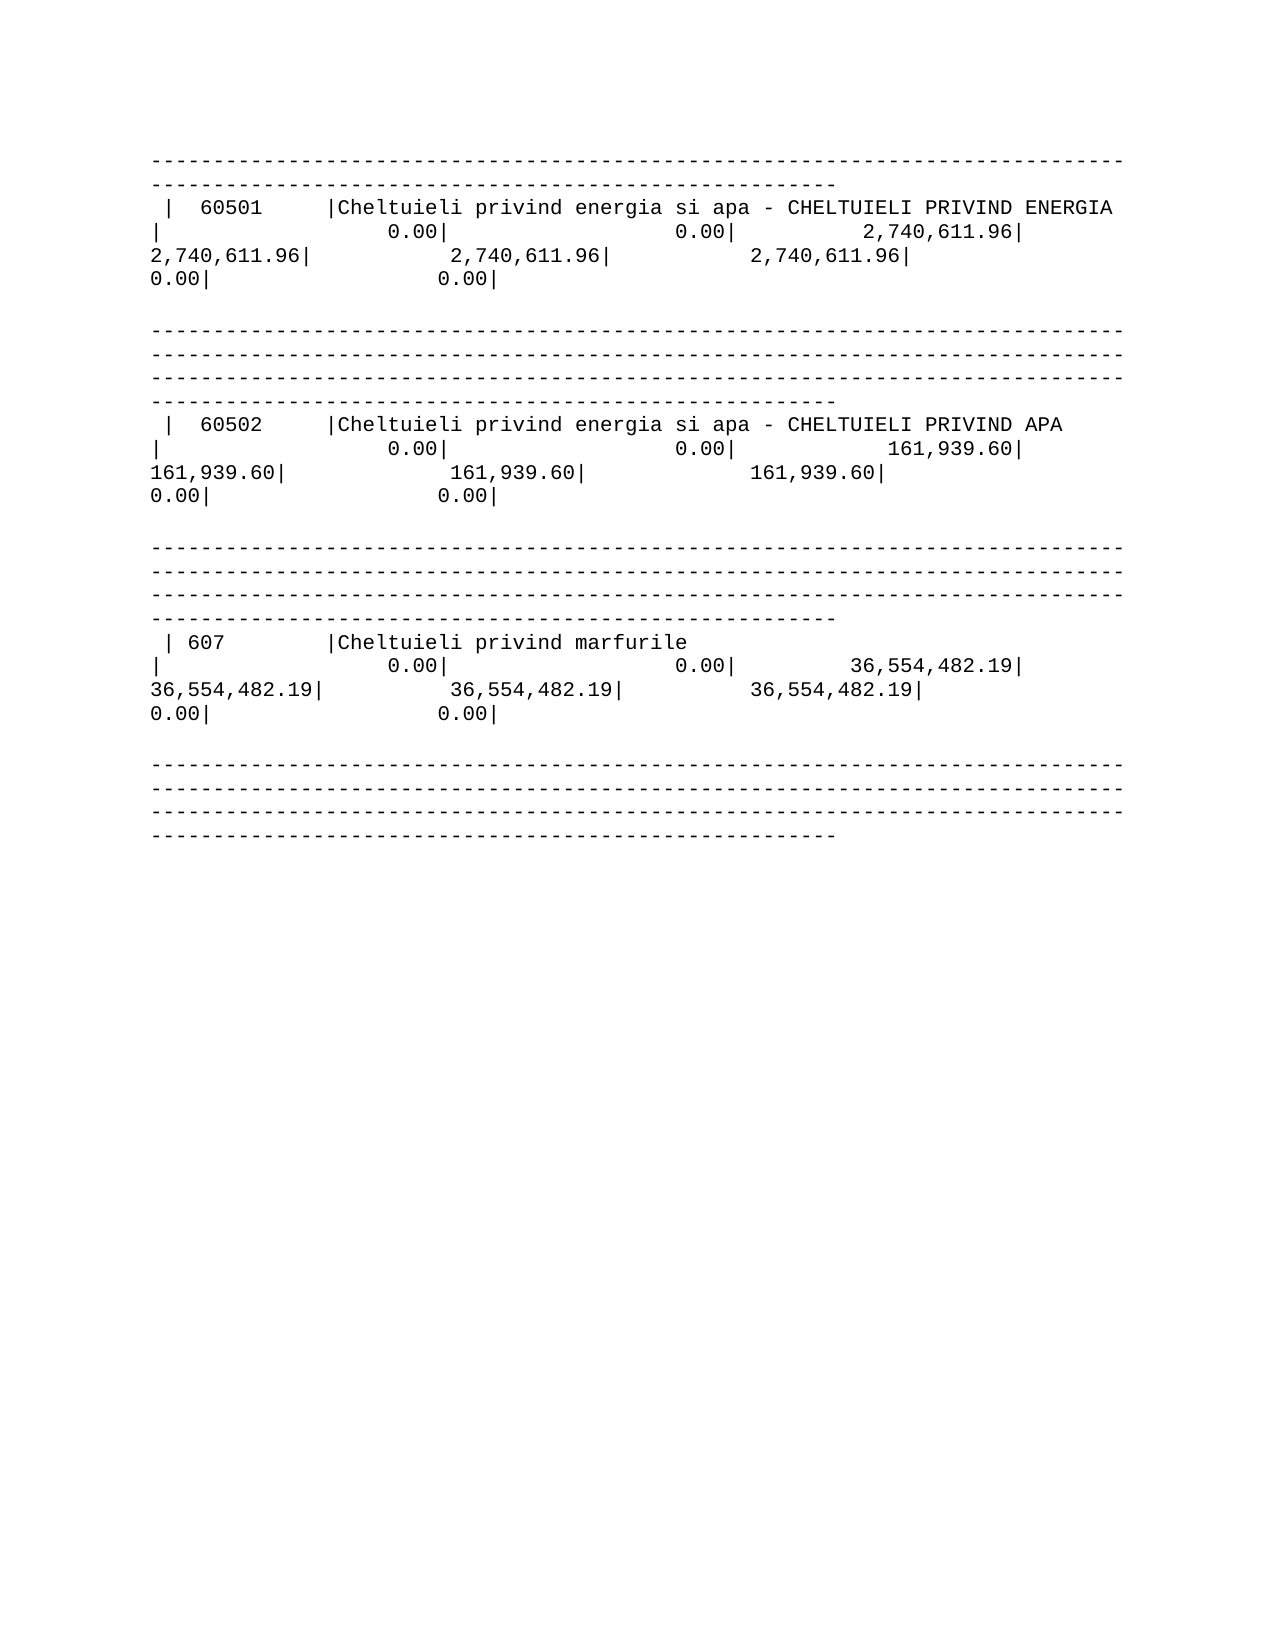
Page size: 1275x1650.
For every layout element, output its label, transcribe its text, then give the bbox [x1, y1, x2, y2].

text | 60502 |Cheltuieli privind energia si apa - CHELTUIELI PRIVIND APA | 0.00| 0.00| 161,939.60| 161,939.60| 161,939.60| 161,939.60| 0.00| 0.00| [150, 414, 1125, 509]
text | 607 |Cheltuieli privind marfurile | 0.00| 0.00| 36,554,482.19| 36,554,482.19| 36,554,482.19| 36,554,482.19| 0.00| 0.00| [150, 632, 1125, 726]
text | 60501 |Cheltuieli privind energia si apa - CHELTUIELI PRIVIND ENERGIA | 0.00| 0.00| 2,740,611.96| 2,740,611.96| 2,740,611.96| 2,740,611.96| 0.00| 0.00| [150, 197, 1125, 292]
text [150, 150, 1125, 197]
